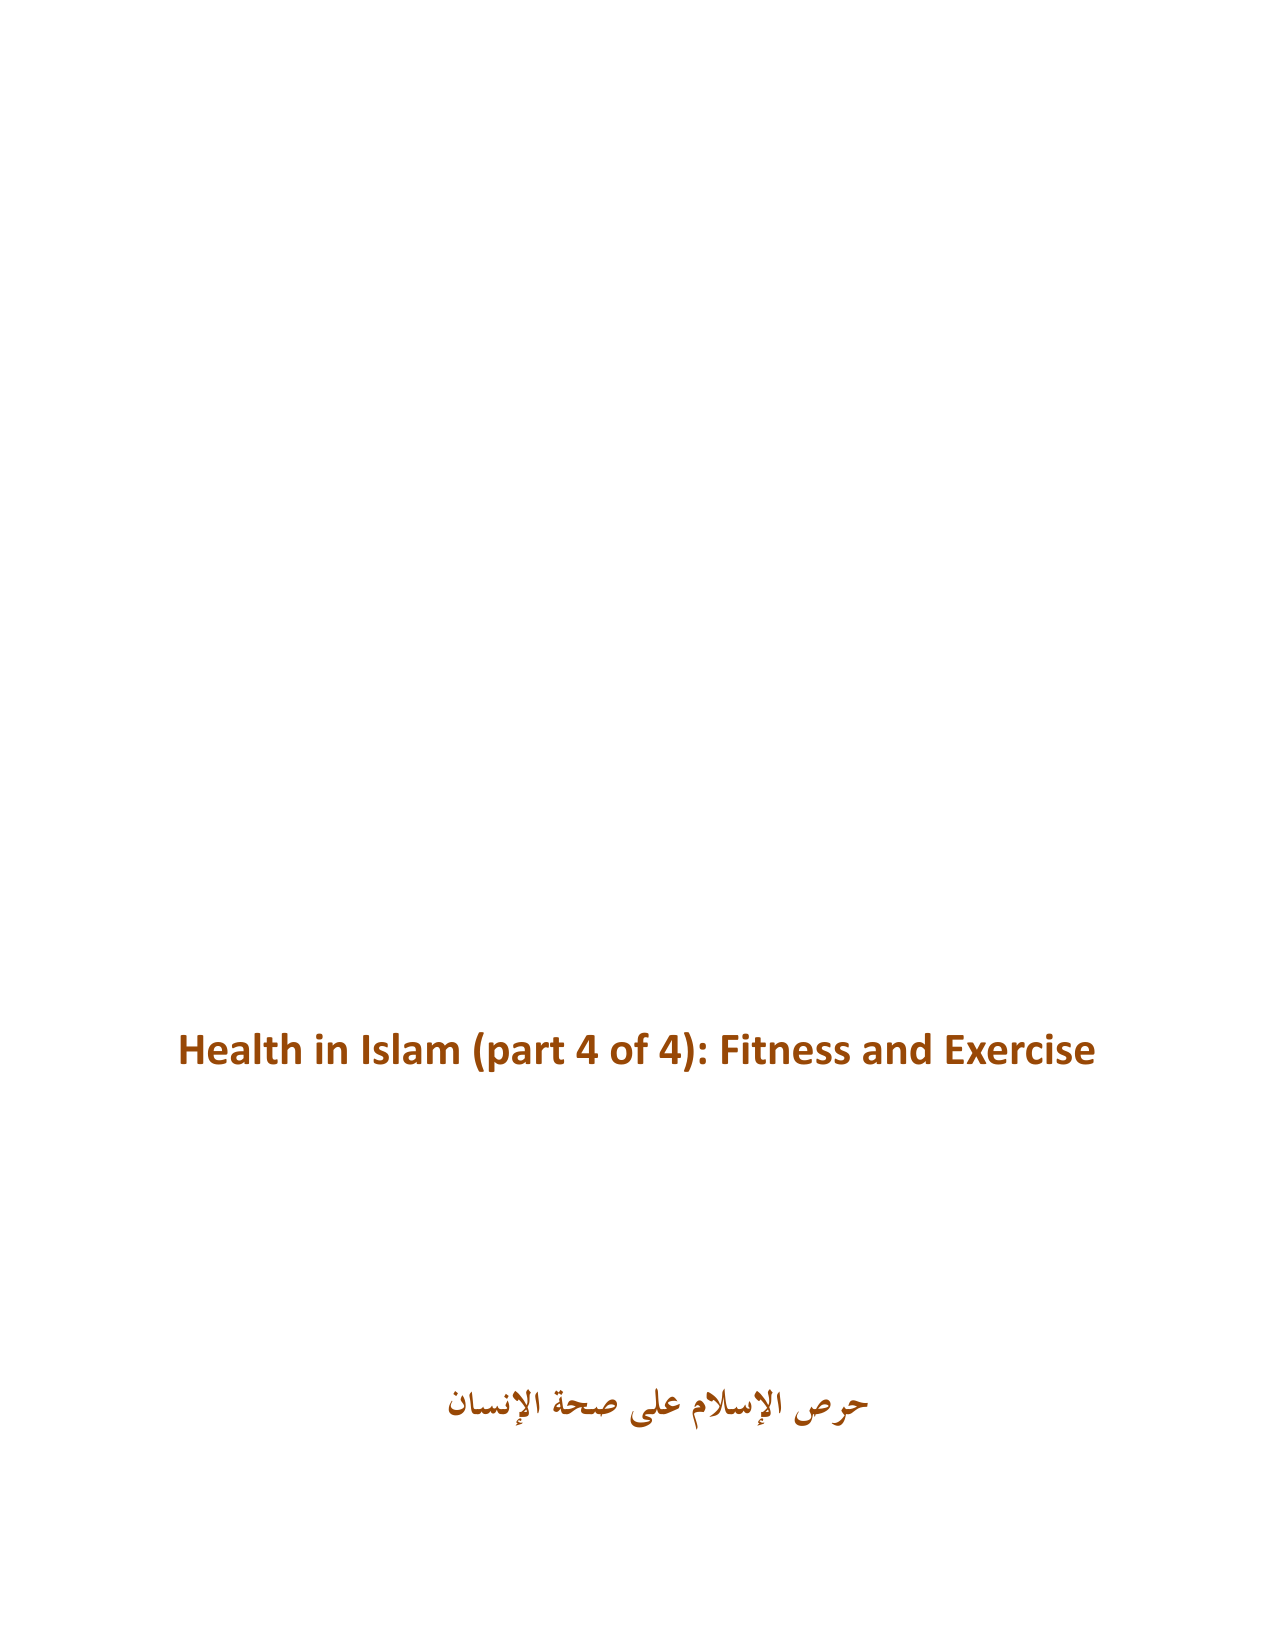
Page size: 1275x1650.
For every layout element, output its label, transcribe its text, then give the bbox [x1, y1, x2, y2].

text حرص الإسلام على صحة الإنسان [150, 1370, 1125, 1441]
text Health in Islam (part 4 of 4): Fitness and Exercise [150, 1020, 1125, 1076]
